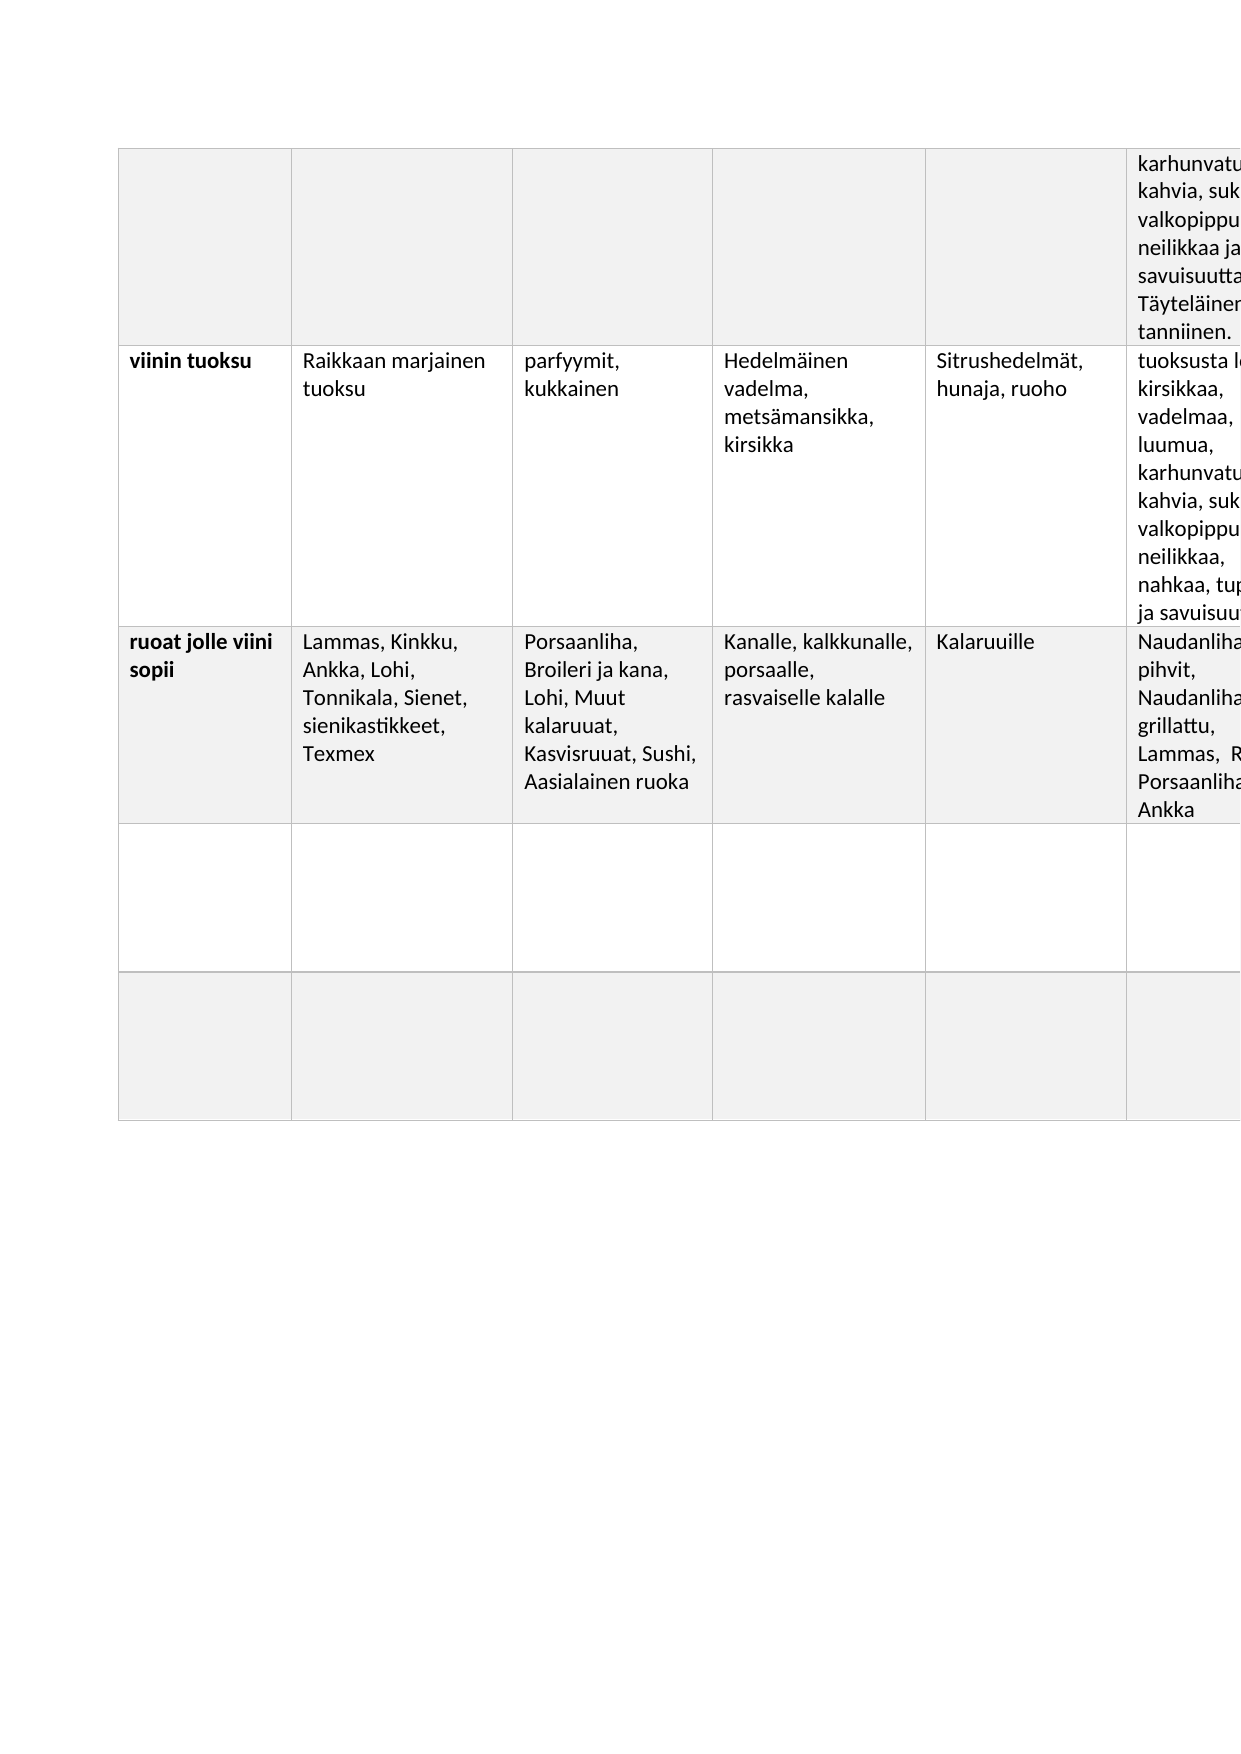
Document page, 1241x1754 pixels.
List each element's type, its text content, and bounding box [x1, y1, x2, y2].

table_cell Naudanliha – pihvit, Naudanliha – grillattu, Lammas, Riista, Porsaanliha, Ankka [1127, 627, 1240, 823]
table_cell [926, 973, 1126, 1119]
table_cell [292, 149, 512, 345]
table_cell Porsaanliha, Broileri ja kana, Lohi, Muut kalaruuat, Kasvisruuat, Sushi, Aasialainen ruoka [513, 627, 712, 823]
table_cell Sitrushedelmät, hunaja, ruoho [926, 346, 1126, 626]
table_cell tuoksusta löytyy kirsikkaa, vadelmaa, luumua, karhunvatukkaa, kahvia, suklaata, valkopippuria, neilikkaa, nahkaa, tupakkaa ja savuisuutta. [1127, 346, 1240, 626]
table_cell [292, 824, 512, 971]
table_cell [119, 824, 291, 971]
table_cell [292, 973, 512, 1119]
table_cell [1127, 824, 1240, 971]
table_cell parfyymit, kukkainen [513, 346, 712, 626]
table_cell viinin maku [119, 149, 291, 345]
table_cell [119, 973, 291, 1119]
table_cell Raikkaan marjainen tuoksu [292, 346, 512, 626]
table_cell [1127, 973, 1240, 1119]
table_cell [926, 149, 1126, 345]
table_cell Hedelmäinen vadelma, metsämansikka, kirsikka [713, 346, 925, 626]
table_cell [513, 973, 712, 1119]
table_cell [713, 973, 925, 1119]
table_cell ruoat jolle viini sopii [119, 627, 291, 823]
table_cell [1127, 149, 1240, 345]
table_cell Kanalle, kalkkunalle, porsaalle, rasvaiselle kalalle [713, 627, 925, 823]
table_cell [513, 824, 712, 971]
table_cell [713, 149, 925, 345]
table_cell viinin tuoksu [119, 346, 291, 626]
table_cell Kalaruuille [926, 627, 1126, 823]
table_cell [713, 824, 925, 971]
table_cell Lammas, Kinkku, Ankka, Lohi, Tonnikala, Sienet, sienikastikkeet, Texmex [292, 627, 512, 823]
table_cell [926, 824, 1126, 971]
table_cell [513, 149, 712, 345]
